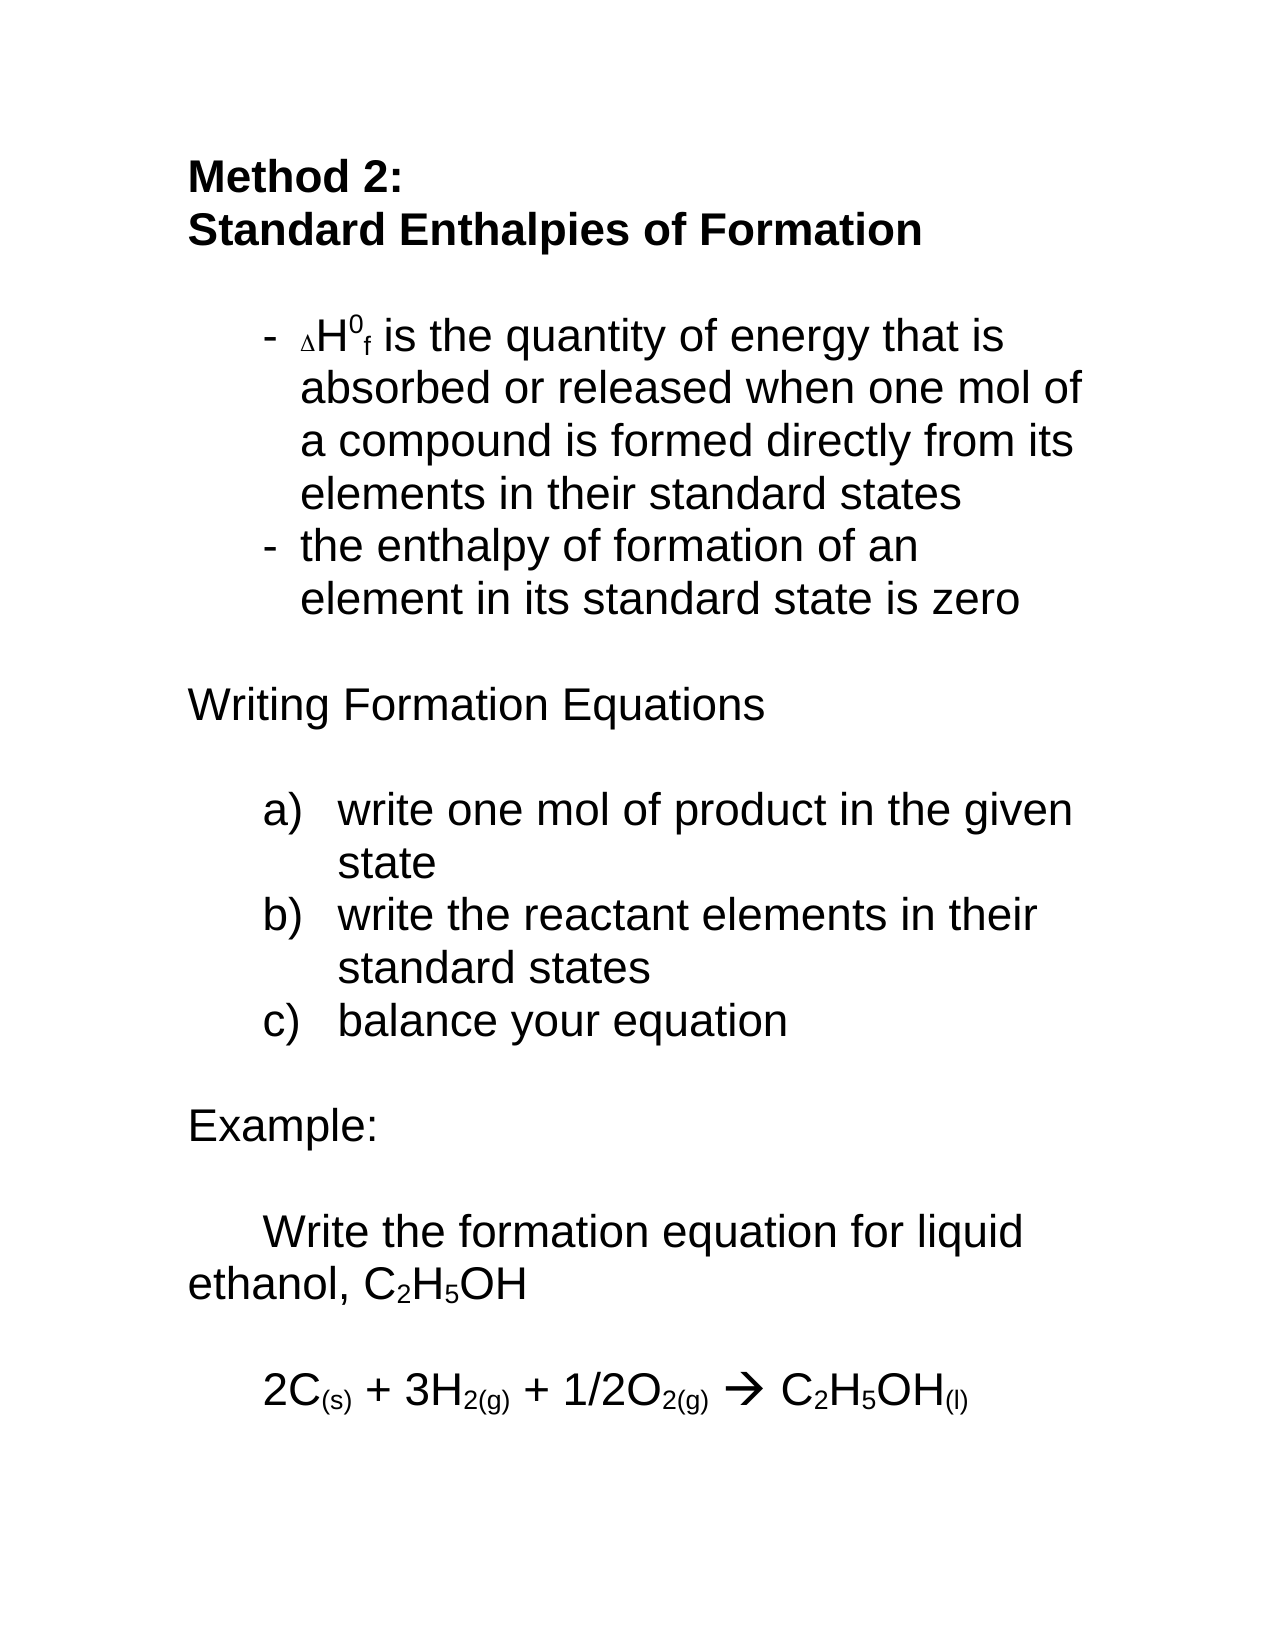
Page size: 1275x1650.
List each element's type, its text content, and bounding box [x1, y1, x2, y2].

list balance your equation [262, 993, 1087, 1046]
text 2C(s) + 3H2(g) + 1/2O2(g) C2H5OH(l) [187, 1362, 1087, 1415]
text Example: [187, 1099, 1087, 1151]
list H0f is the quantity of energy that is absorbed or released when one mol of a compound is formed directly from its elements in their standard states [262, 308, 1087, 519]
list write the reactant elements in their standard states [262, 888, 1087, 993]
list write one mol of product in the given state [262, 782, 1087, 888]
text Write the formation equation for liquid ethanol, C2H5OH [187, 1204, 1087, 1309]
text Standard Enthalpies of Formation [187, 203, 1087, 255]
text Method 2: [187, 150, 1087, 203]
list the enthalpy of formation of an element in its standard state is zero [262, 519, 1087, 624]
text Writing Formation Equations [187, 677, 1087, 730]
